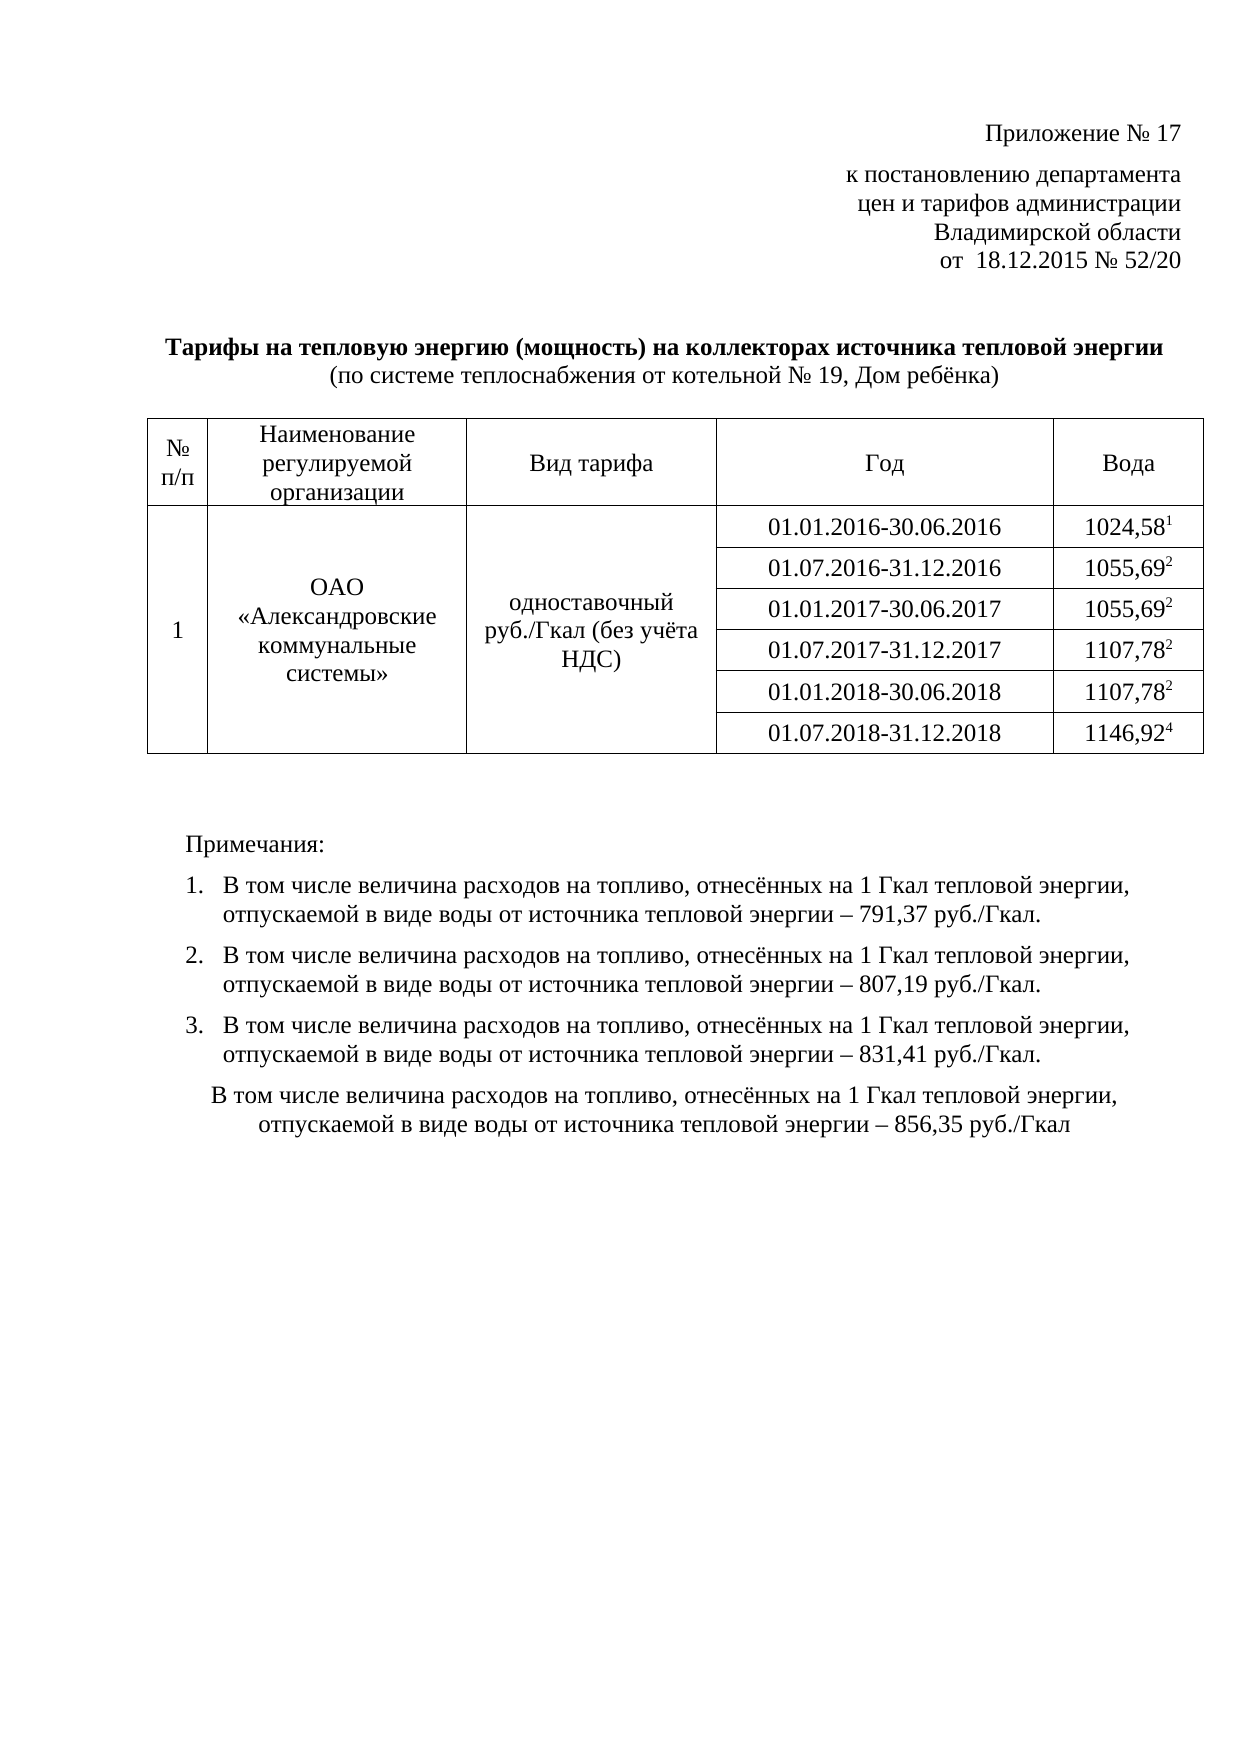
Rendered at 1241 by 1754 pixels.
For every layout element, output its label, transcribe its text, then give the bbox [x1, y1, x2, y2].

table_header Вода [1054, 419, 1203, 505]
list В том числе величина расходов на топливо, отнесённых на 1 Гкал тепловой энергии, отпускаемой в виде воды от источника тепловой энергии – 831,41 руб./Гкал. [185, 1010, 1181, 1068]
table_header Вид тарифа [467, 419, 716, 505]
text Тарифы на тепловую энергию (мощность) на коллекторах источника тепловой энергии [148, 332, 1181, 361]
table_cell 1146,924 [1054, 713, 1203, 753]
table_cell 01.01.2018-30.06.2018 [717, 671, 1053, 712]
table_cell 1055,692 [1054, 548, 1203, 588]
table_cell 01.07.2017-31.12.2017 [717, 630, 1053, 670]
text Примечания: [148, 829, 1181, 858]
table_header Наименование регулируемой организации [208, 419, 466, 505]
table_cell одноставочный руб./Гкал (без учёта НДС) [467, 506, 716, 753]
text Владимирской области [148, 217, 1181, 246]
table_cell ОАО «Александровские коммунальные системы» [208, 506, 466, 753]
table_cell 01.01.2017-30.06.2017 [717, 589, 1053, 629]
table_cell 1055,692 [1054, 589, 1203, 629]
table_cell 01.07.2018-31.12.2018 [717, 713, 1053, 753]
text Приложение № 17 [148, 118, 1181, 147]
table_cell 1 [148, 506, 207, 753]
table_header Год [717, 419, 1053, 505]
text В том числе величина расходов на топливо, отнесённых на 1 Гкал тепловой энергии, отпускаемой в виде воды от источника тепловой энергии – 856,35 руб./Гкал [148, 1080, 1181, 1138]
table_cell 01.01.2016-30.06.2016 [717, 506, 1053, 547]
text цен и тарифов администрации [148, 188, 1181, 217]
text к постановлению департамента [148, 159, 1181, 188]
text от 18.12.2015 № 52/20 [148, 246, 1181, 274]
table_cell 01.07.2016-31.12.2016 [717, 548, 1053, 588]
list В том числе величина расходов на топливо, отнесённых на 1 Гкал тепловой энергии, отпускаемой в виде воды от источника тепловой энергии – 791,37 руб./Гкал. [185, 870, 1181, 928]
table_cell 1107,782 [1054, 630, 1203, 670]
text (по системе теплоснабжения от котельной № 19, Дом ребёнка) [148, 361, 1181, 389]
list В том числе величина расходов на топливо, отнесённых на 1 Гкал тепловой энергии, отпускаемой в виде воды от источника тепловой энергии – 807,19 руб./Гкал. [185, 940, 1181, 998]
table_header № п/п [148, 419, 207, 505]
table_cell 1107,782 [1054, 671, 1203, 712]
table_cell 1024,581 [1054, 506, 1203, 547]
